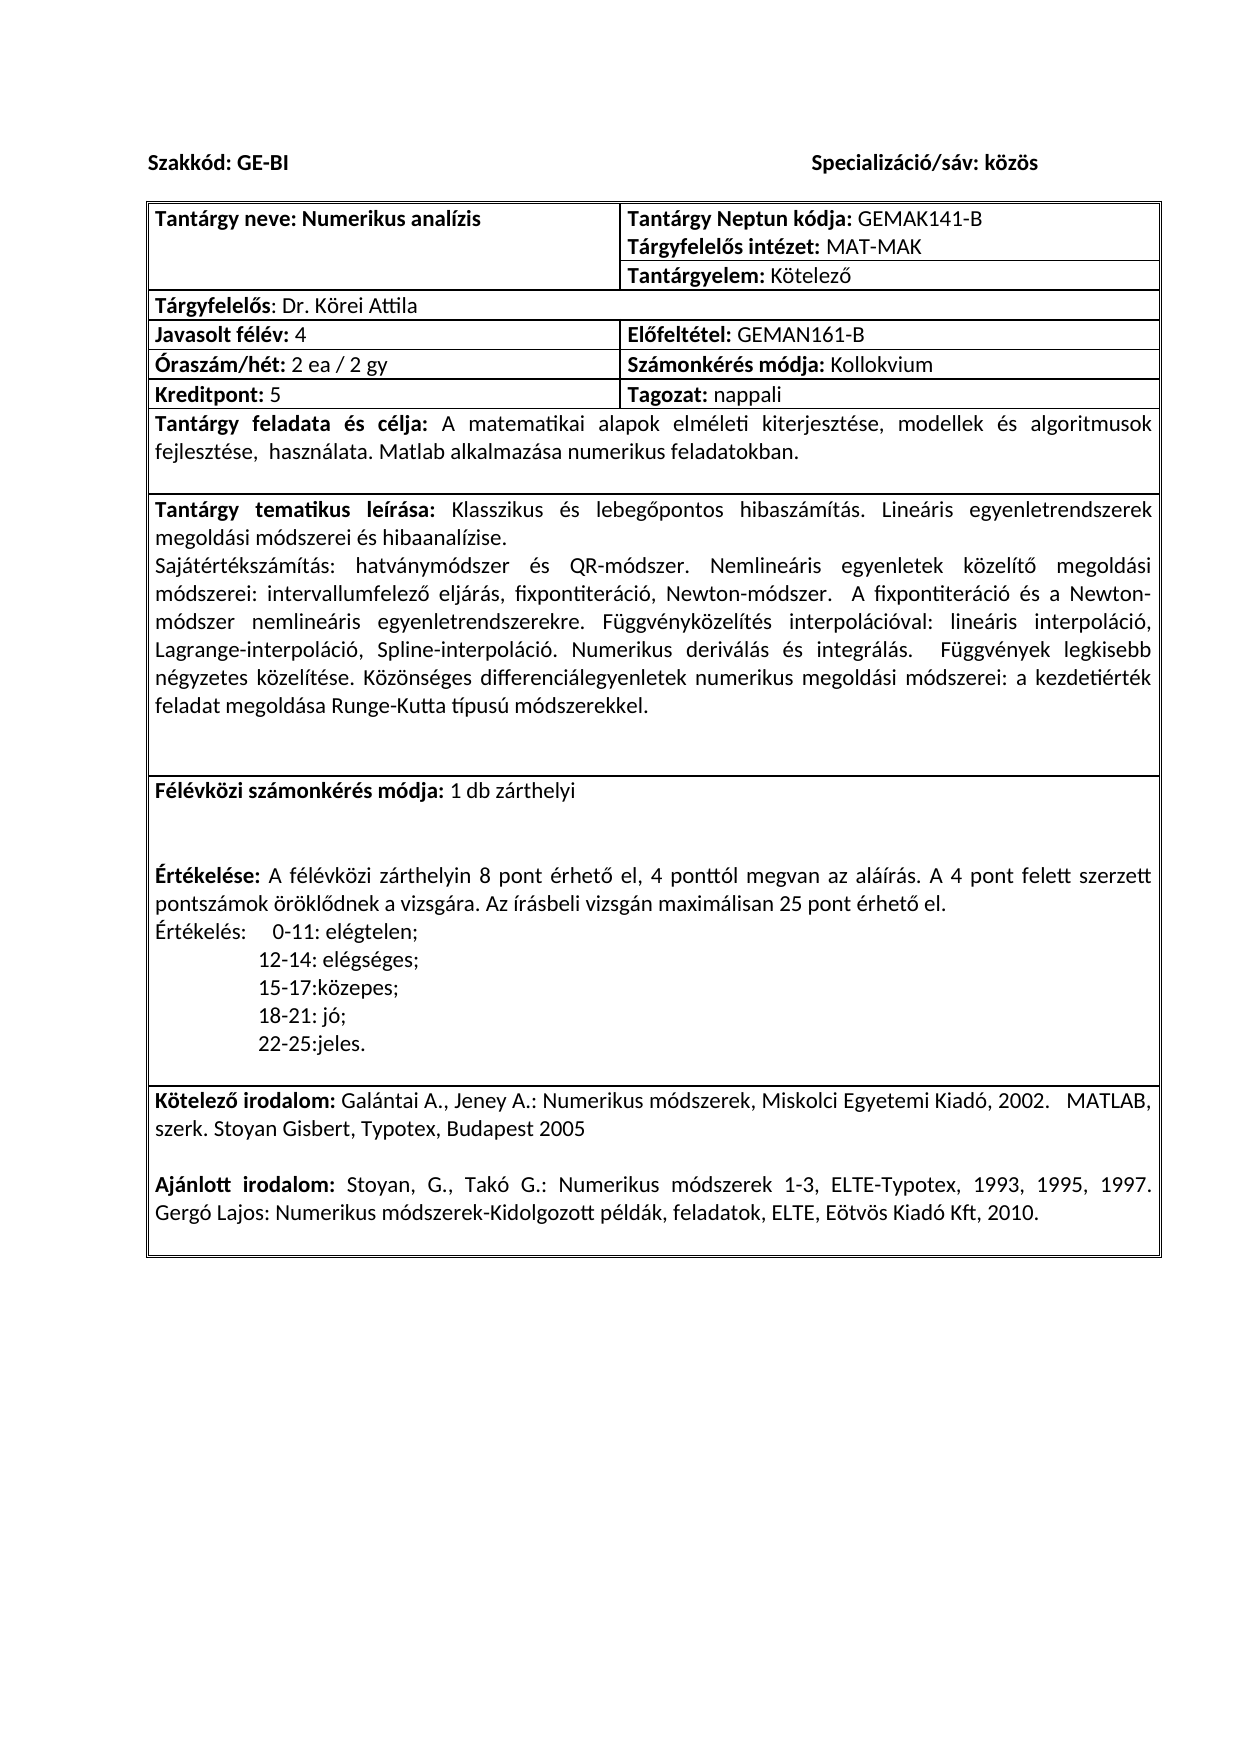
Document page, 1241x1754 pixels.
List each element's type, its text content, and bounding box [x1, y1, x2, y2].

table_header Tantárgy neve: Numerikus analízis [149, 204, 619, 289]
table_cell Óraszám/hét: 2 ea / 2 gy [149, 350, 619, 378]
table_cell Tantárgy feladata és célja: A matematikai alapok elméleti kiterjesztése, modellek és algoritmusok fejlesztése, használata. Matlab alkalmazása numerikus feladatokban. [149, 409, 1159, 493]
table_cell Kötelező irodalom: Galántai A., Jeney A.: Numerikus módszerek, Miskolci Egyetemi Kiadó, 2002. MATLAB, szerk. Stoyan Gisbert, Typotex, Budapest 2005 Ajánlott irodalom: Stoyan, G., Takó G.: Numerikus módszerek 1-3, ELTE-Typotex, 1993, 1995, 1997. Gergó Lajos: Numerikus módszerek-Kidolgozott példák, feladatok, ELTE, Eötvös Kiadó Kft, 2010. [149, 1087, 1159, 1254]
table_cell Javasolt félév: 4 [149, 321, 619, 348]
table_cell Tantárgy tematikus leírása: Klasszikus és lebegőpontos hibaszámítás. Lineáris egyenletrendszerek megoldási módszerei és hibaanalízise. Sajátértékszámítás: hatványmódszer és QR-módszer. Nemlineáris egyenletek közelítő megoldási módszerei: intervallumfelező eljárás, fixpontiteráció, Newton-módszer. A fixpontiteráció és a Newton-módszer nemlineáris egyenletrendszerekre. Függvényközelítés interpolációval: lineáris interpoláció, Lagrange-interpoláció, Spline-interpoláció. Numerikus deriválás és integrálás. Függvények legkisebb négyzetes közelítése. Közönséges differenciálegyenletek numerikus megoldási módszerei: a kezdetiérték feladat megoldása Runge-Kutta típusú módszerekkel. [149, 495, 1159, 775]
table_cell Tárgyfelelős: Dr. Körei Attila [149, 291, 1159, 319]
table_header Tantárgy Neptun kódja: GEMAK141-B Tárgyfelelős intézet: MAT-MAK [621, 204, 1159, 260]
table_cell Tagozat: nappali [621, 380, 1159, 408]
table_cell Számonkérés módja: Kollokvium [621, 350, 1159, 378]
text Szakkód: GE-BI Specializáció/sáv: közös [148, 148, 1093, 176]
table_cell Félévközi számonkérés módja: 1 db zárthelyi Értékelése: A félévközi zárthelyin 8 pont érhető el, 4 ponttól megvan az aláírás. A 4 pont felett szerzett pontszámok öröklődnek a vizsgára. Az írásbeli vizsgán maximálisan 25 pont érhető el. Értékelés: 0-11: elégtelen; 12-14: elégséges; 15-17:közepes; 18-21: jó; 22-25:jeles. [149, 777, 1159, 1085]
table_cell Tantárgyelem: Kötelező [621, 261, 1159, 289]
table_cell Kreditpont: 5 [149, 380, 619, 408]
table_cell Előfeltétel: GEMAN161-B [621, 321, 1159, 348]
